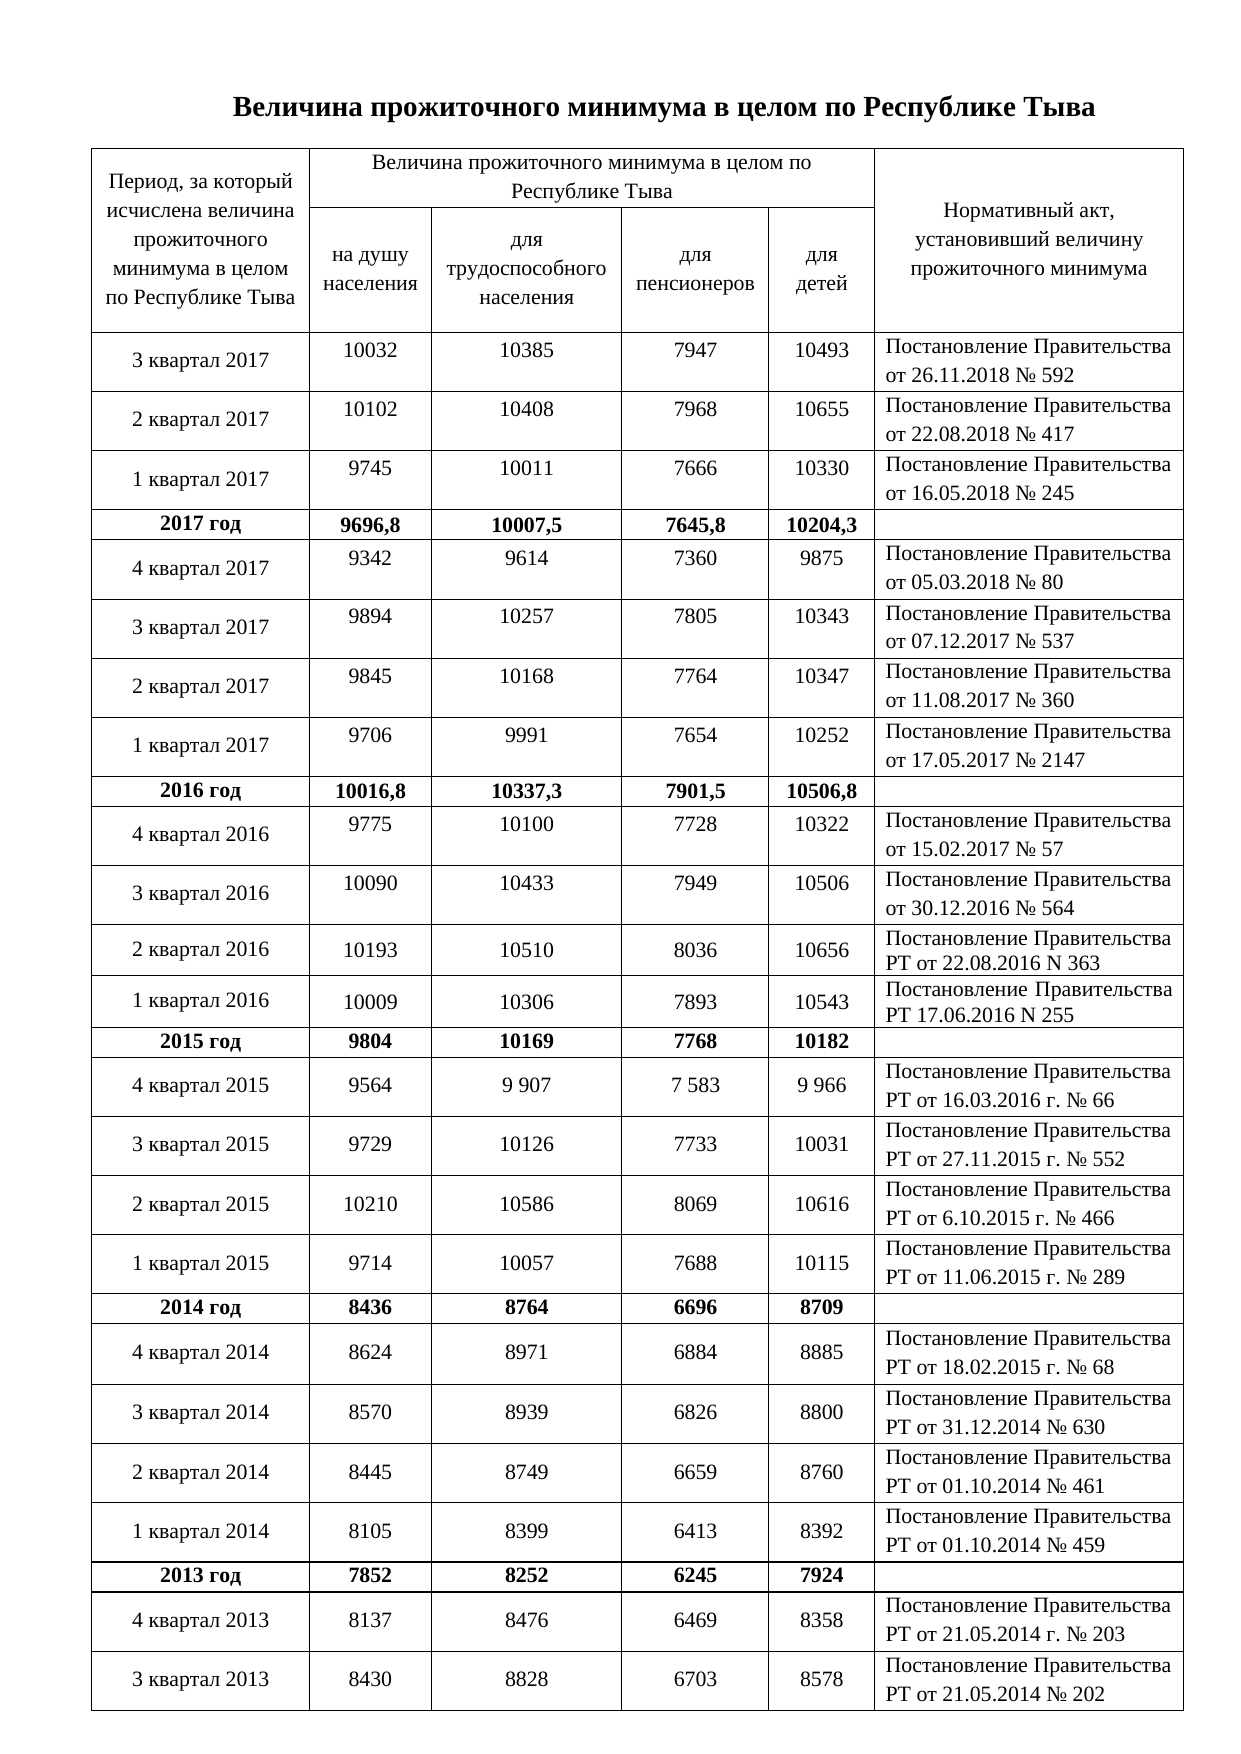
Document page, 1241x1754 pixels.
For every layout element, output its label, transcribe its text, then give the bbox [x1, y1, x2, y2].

table_cell 2 квартал 2015 [92, 1176, 309, 1234]
table_cell 8570 [310, 1385, 431, 1443]
table_cell Постановление Правительства РТ от 11.06.2015 г. № 289 [875, 1235, 1183, 1293]
table_cell Постановление Правительства РТ от 31.12.2014 № 630 [875, 1385, 1183, 1443]
table_cell 10385 [432, 333, 621, 391]
table_cell 8036 [622, 925, 768, 975]
table_cell 10506,8 [769, 777, 874, 806]
table_cell 10102 [310, 392, 431, 450]
table_cell 10493 [769, 333, 874, 391]
table_cell Постановление Правительства от 30.12.2016 № 564 [875, 866, 1183, 924]
table_cell 8358 [769, 1593, 874, 1651]
table_cell Постановление Правительства от 15.02.2017 № 57 [875, 807, 1183, 865]
table_cell 8399 [432, 1503, 621, 1561]
table_cell 10306 [432, 976, 621, 1027]
table_cell 10347 [769, 659, 874, 717]
table_header Величина прожиточного минимума в целом по Республике Тыва [310, 149, 874, 207]
table_cell 7949 [622, 866, 768, 924]
table_cell 7 583 [622, 1058, 768, 1116]
table_cell 8392 [769, 1503, 874, 1561]
table_cell 4 квартал 2017 [92, 540, 309, 598]
table_cell 2016 год [92, 777, 309, 806]
table_cell 4 квартал 2013 [92, 1593, 309, 1651]
table_cell Постановление Правительства РТ от 22.08.2016 N 363 [875, 925, 1183, 975]
table_cell 8430 [310, 1652, 431, 1709]
table_cell 1 квартал 2015 [92, 1235, 309, 1293]
table_cell [875, 510, 1183, 539]
table_cell 7654 [622, 718, 768, 776]
table_cell 9696,8 [310, 510, 431, 539]
table_cell [875, 1294, 1183, 1323]
table_cell Постановление Правительства от 11.08.2017 № 360 [875, 659, 1183, 717]
table_cell Постановление Правительства РТ от 18.02.2015 г. № 68 [875, 1324, 1183, 1383]
table_cell 10343 [769, 600, 874, 657]
table_cell 10337,3 [432, 777, 621, 806]
table_cell 8760 [769, 1444, 874, 1502]
table_cell 8764 [432, 1294, 621, 1323]
table_cell 8939 [432, 1385, 621, 1443]
table_cell 8252 [432, 1563, 621, 1591]
table_cell 10408 [432, 392, 621, 450]
table_cell 3 квартал 2015 [92, 1117, 309, 1175]
table_cell 8800 [769, 1385, 874, 1443]
table_cell 10168 [432, 659, 621, 717]
table_cell 10032 [310, 333, 431, 391]
table_cell 4 квартал 2014 [92, 1324, 309, 1383]
table_cell 9614 [432, 540, 621, 598]
table_cell 2 квартал 2014 [92, 1444, 309, 1502]
table_cell 10057 [432, 1235, 621, 1293]
table_cell 8436 [310, 1294, 431, 1323]
table_cell 7852 [310, 1563, 431, 1591]
table_cell 10330 [769, 451, 874, 509]
table_cell 4 квартал 2015 [92, 1058, 309, 1116]
table_cell 7768 [622, 1028, 768, 1057]
table_cell 1 квартал 2016 [92, 976, 309, 1027]
table_cell 6696 [622, 1294, 768, 1323]
table_cell 3 квартал 2016 [92, 866, 309, 924]
table_cell 9875 [769, 540, 874, 598]
table_cell 10011 [432, 451, 621, 509]
table_cell 10506 [769, 866, 874, 924]
table_header Период, за который исчислена величина прожиточного минимума в целом по Республике Тыва [92, 149, 309, 332]
table_cell 9342 [310, 540, 431, 598]
table_cell 10115 [769, 1235, 874, 1293]
table_cell 8885 [769, 1324, 874, 1383]
table_cell [875, 777, 1183, 806]
table_cell 7893 [622, 976, 768, 1027]
table_cell Постановление Правительства РТ от 16.03.2016 г. № 66 [875, 1058, 1183, 1116]
table_cell 2017 год [92, 510, 309, 539]
table_cell 7764 [622, 659, 768, 717]
table_cell Постановление Правительства РТ от 01.10.2014 № 461 [875, 1444, 1183, 1502]
table_cell 9564 [310, 1058, 431, 1116]
table_cell 10169 [432, 1028, 621, 1057]
table_cell 10126 [432, 1117, 621, 1175]
table_cell 9894 [310, 600, 431, 657]
table_cell 7947 [622, 333, 768, 391]
table_cell 6469 [622, 1593, 768, 1651]
table_cell [875, 1028, 1183, 1057]
table_cell 8069 [622, 1176, 768, 1234]
table_cell 7901,5 [622, 777, 768, 806]
table_cell 10543 [769, 976, 874, 1027]
table_cell 3 квартал 2017 [92, 600, 309, 657]
table_cell 2 квартал 2017 [92, 659, 309, 717]
table_cell 10182 [769, 1028, 874, 1057]
table_cell 7688 [622, 1235, 768, 1293]
table_cell 9845 [310, 659, 431, 717]
table_cell 8749 [432, 1444, 621, 1502]
table_cell 6413 [622, 1503, 768, 1561]
table_cell 10433 [432, 866, 621, 924]
table_cell Постановление Правительства РТ 17.06.2016 N 255 [875, 976, 1183, 1027]
table_cell 10252 [769, 718, 874, 776]
table_cell Постановление Правительства РТ от 21.05.2014 № 202 [875, 1652, 1183, 1709]
table_cell Постановление Правительства от 07.12.2017 № 537 [875, 600, 1183, 657]
table_cell 8578 [769, 1652, 874, 1709]
table_cell 9775 [310, 807, 431, 865]
table_cell 10007,5 [432, 510, 621, 539]
table_cell для пенсионеров [622, 208, 768, 332]
table_cell 9714 [310, 1235, 431, 1293]
table_cell 2 квартал 2017 [92, 392, 309, 450]
table_header Нормативный акт, установивший величину прожиточного минимума [875, 149, 1183, 332]
table_cell 6703 [622, 1652, 768, 1709]
table_cell 8709 [769, 1294, 874, 1323]
table_cell 7728 [622, 807, 768, 865]
table_cell 9 966 [769, 1058, 874, 1116]
table_cell 9991 [432, 718, 621, 776]
table_cell 7645,8 [622, 510, 768, 539]
table_cell Постановление Правительства РТ от 21.05.2014 г. № 203 [875, 1593, 1183, 1651]
table_cell 6245 [622, 1563, 768, 1591]
table_cell 10257 [432, 600, 621, 657]
table_cell 6659 [622, 1444, 768, 1502]
table_cell 7360 [622, 540, 768, 598]
table_cell 10031 [769, 1117, 874, 1175]
table_cell 9729 [310, 1117, 431, 1175]
table_cell 10204,3 [769, 510, 874, 539]
table_cell 10090 [310, 866, 431, 924]
table_cell Постановление Правительства от 22.08.2018 № 417 [875, 392, 1183, 450]
table_cell Постановление Правительства от 16.05.2018 № 245 [875, 451, 1183, 509]
table_cell Постановление Правительства от 17.05.2017 № 2147 [875, 718, 1183, 776]
table_cell 8624 [310, 1324, 431, 1383]
table_cell 10322 [769, 807, 874, 865]
table_cell 7924 [769, 1563, 874, 1591]
table_cell Постановление Правительства РТ от 27.11.2015 г. № 552 [875, 1117, 1183, 1175]
table_cell Постановление Правительства РТ от 01.10.2014 № 459 [875, 1503, 1183, 1561]
table_cell на душу населения [310, 208, 431, 332]
table_cell 10616 [769, 1176, 874, 1234]
table_cell 9706 [310, 718, 431, 776]
table_cell 8137 [310, 1593, 431, 1651]
table_cell 2015 год [92, 1028, 309, 1057]
text Величина прожиточного минимума в целом по Республике Тыва [177, 89, 1152, 122]
table_cell для детей [769, 208, 874, 332]
table_cell 6884 [622, 1324, 768, 1383]
table_cell 6826 [622, 1385, 768, 1443]
table_cell 2 квартал 2016 [92, 925, 309, 975]
table_cell 10210 [310, 1176, 431, 1234]
table_cell 8445 [310, 1444, 431, 1502]
table_cell 10009 [310, 976, 431, 1027]
table_cell 8105 [310, 1503, 431, 1561]
table_cell 10586 [432, 1176, 621, 1234]
table_cell 7733 [622, 1117, 768, 1175]
table_cell 2013 год [92, 1563, 309, 1591]
table_cell Постановление Правительства РТ от 6.10.2015 г. № 466 [875, 1176, 1183, 1234]
table_cell 10656 [769, 925, 874, 975]
table_cell 10016,8 [310, 777, 431, 806]
table_cell [875, 1563, 1183, 1591]
table_cell 10193 [310, 925, 431, 975]
table_cell 1 квартал 2017 [92, 718, 309, 776]
table_cell 3 квартал 2013 [92, 1652, 309, 1709]
table_cell 8971 [432, 1324, 621, 1383]
table_cell 3 квартал 2017 [92, 333, 309, 391]
table_cell 4 квартал 2016 [92, 807, 309, 865]
table_cell 9745 [310, 451, 431, 509]
table_cell 8828 [432, 1652, 621, 1709]
table_cell Постановление Правительства от 05.03.2018 № 80 [875, 540, 1183, 598]
table_cell 3 квартал 2014 [92, 1385, 309, 1443]
table_cell 1 квартал 2014 [92, 1503, 309, 1561]
table_cell 1 квартал 2017 [92, 451, 309, 509]
table_cell для трудоспособного населения [432, 208, 621, 332]
table_cell 9804 [310, 1028, 431, 1057]
table_cell 7805 [622, 600, 768, 657]
table_cell Постановление Правительства от 26.11.2018 № 592 [875, 333, 1183, 391]
table_cell 2014 год [92, 1294, 309, 1323]
table_cell 7968 [622, 392, 768, 450]
table_cell 9 907 [432, 1058, 621, 1116]
table_cell 10655 [769, 392, 874, 450]
table_cell 10100 [432, 807, 621, 865]
table_cell 10510 [432, 925, 621, 975]
table_cell 8476 [432, 1593, 621, 1651]
table_cell 7666 [622, 451, 768, 509]
